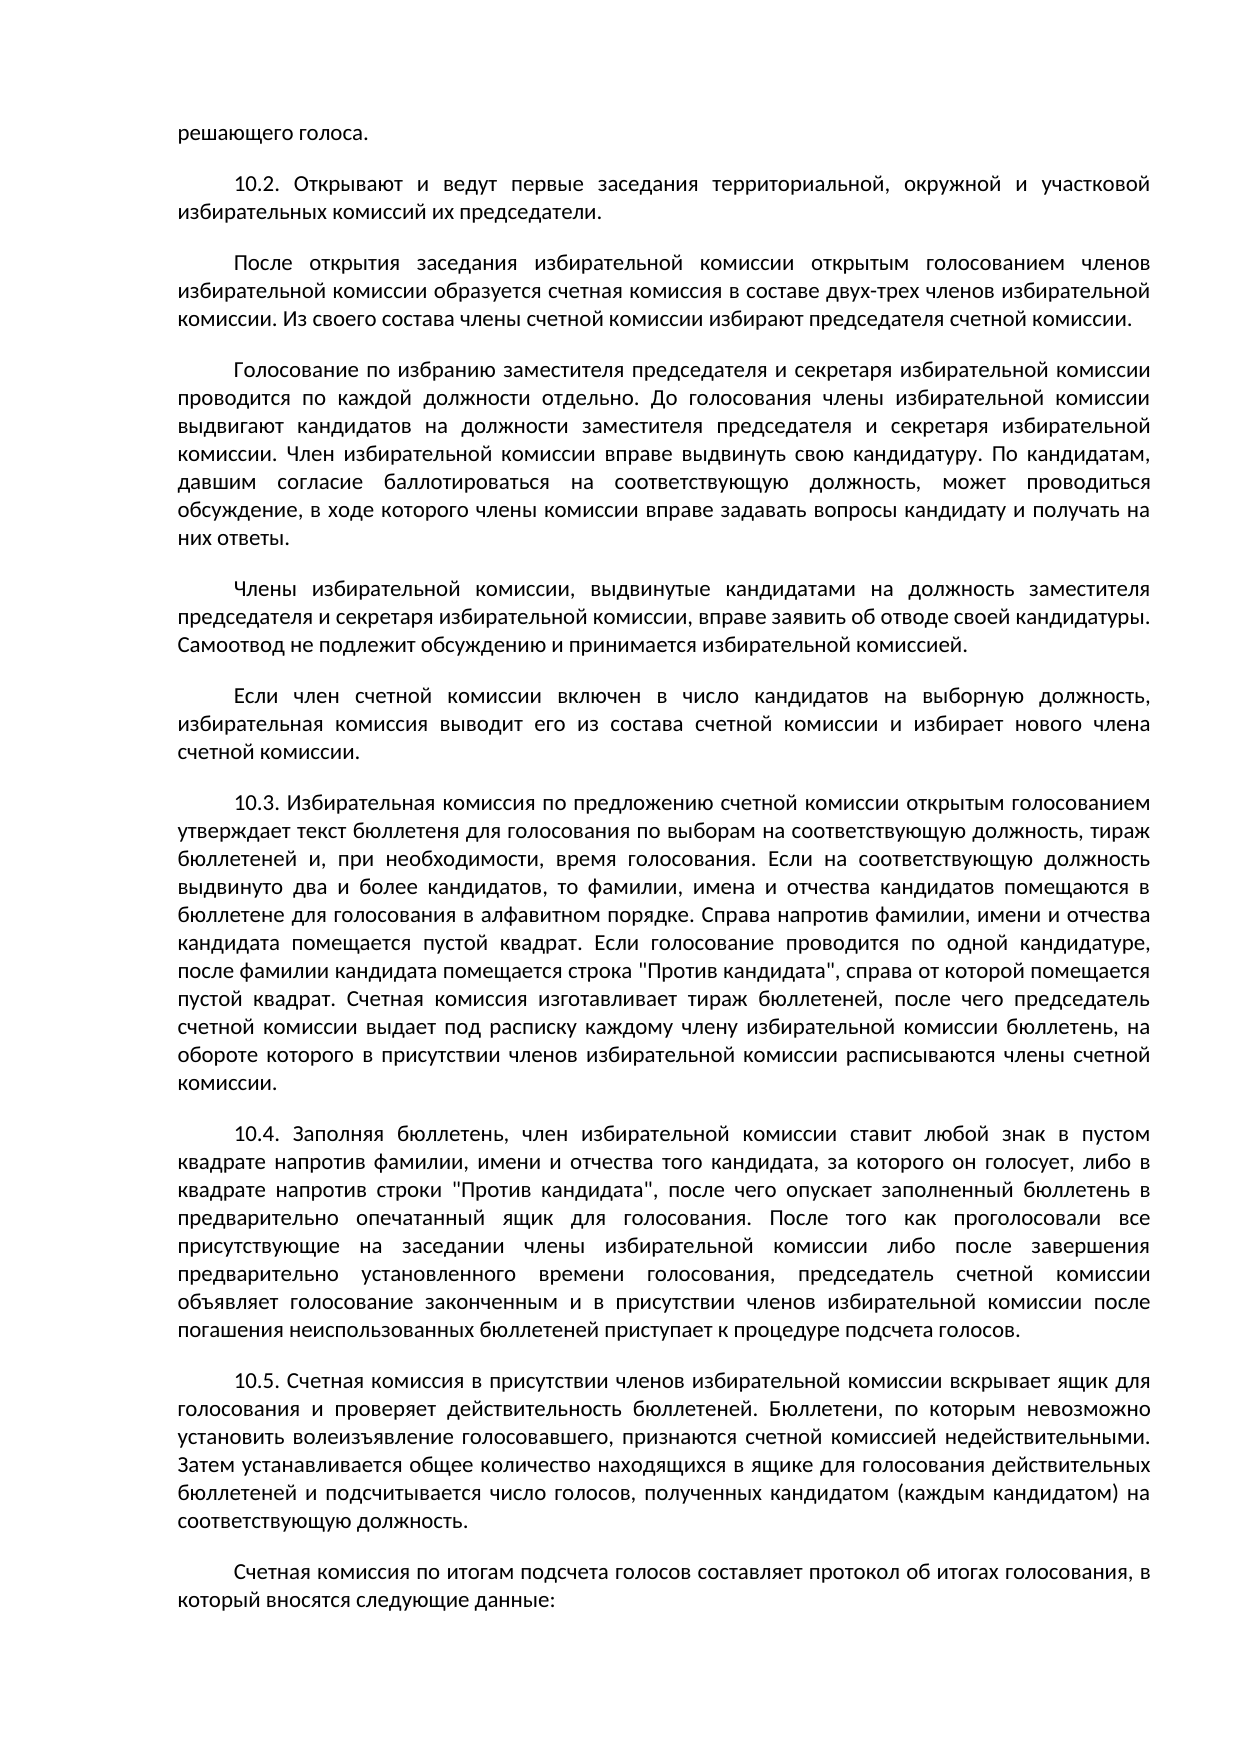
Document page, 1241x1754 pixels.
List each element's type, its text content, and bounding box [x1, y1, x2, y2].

text Голосование по избранию заместителя председателя и секретаря избирательной комиссии проводится по каждой должности отдельно. До голосования члены избирательной комиссии выдвигают кандидатов на должности заместителя председателя и секретаря избирательной комиссии. Член избирательной комиссии вправе выдвинуть свою кандидатуру. По кандидатам, давшим согласие баллотироваться на соответствующую должность, может проводиться обсуждение, в ходе которого члены комиссии вправе задавать вопросы кандидату и получать на них ответы. [177, 355, 1152, 551]
text После открытия заседания избирательной комиссии открытым голосованием членов избирательной комиссии образуется счетная комиссия в составе двух-трех членов избирательной комиссии. Из своего состава члены счетной комиссии избирают председателя счетной комиссии. [177, 248, 1152, 332]
text 10.3. Избирательная комиссия по предложению счетной комиссии открытым голосованием утверждает текст бюллетеня для голосования по выборам на соответствующую должность, тираж бюллетеней и, при необходимости, время голосования. Если на соответствующую должность выдвинуто два и более кандидатов, то фамилии, имена и отчества кандидатов помещаются в бюллетене для голосования в алфавитном порядке. Справа напротив фамилии, имени и отчества кандидата помещается пустой квадрат. Если голосование проводится по одной кандидатуре, после фамилии кандидата помещается строка "Против кандидата", справа от которой помещается пустой квадрат. Счетная комиссия изготавливает тираж бюллетеней, после чего председатель счетной комиссии выдает под расписку каждому члену избирательной комиссии бюллетень, на обороте которого в присутствии членов избирательной комиссии расписываются члены счетной комиссии. [177, 788, 1152, 1096]
text 10.4. Заполняя бюллетень, член избирательной комиссии ставит любой знак в пустом квадрате напротив фамилии, имени и отчества того кандидата, за которого он голосует, либо в квадрате напротив строки "Против кандидата", после чего опускает заполненный бюллетень в предварительно опечатанный ящик для голосования. После того как проголосовали все присутствующие на заседании члены избирательной комиссии либо после завершения предварительно установленного времени голосования, председатель счетной комиссии объявляет голосование законченным и в присутствии членов избирательной комиссии после погашения неиспользованных бюллетеней приступает к процедуре подсчета голосов. [177, 1119, 1152, 1343]
text 10.2. Открывают и ведут первые заседания территориальной, окружной и участковой избирательных комиссий их председатели. [177, 169, 1152, 225]
text Счетная комиссия по итогам подсчета голосов составляет протокол об итогах голосования, в который вносятся следующие данные: [177, 1557, 1152, 1613]
text 10.5. Счетная комиссия в присутствии членов избирательной комиссии вскрывает ящик для голосования и проверяет действительность бюллетеней. Бюллетени, по которым невозможно установить волеизъявление голосовавшего, признаются счетной комиссией недействительными. Затем устанавливается общее количество находящихся в ящике для голосования действительных бюллетеней и подсчитывается число голосов, полученных кандидатом (каждым кандидатом) на соответствующую должность. [177, 1366, 1152, 1534]
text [177, 118, 1152, 146]
text Члены избирательной комиссии, выдвинутые кандидатами на должность заместителя председателя и секретаря избирательной комиссии, вправе заявить об отводе своей кандидатуры. Самоотвод не подлежит обсуждению и принимается избирательной комиссией. [177, 574, 1152, 658]
text Если член счетной комиссии включен в число кандидатов на выборную должность, избирательная комиссия выводит его из состава счетной комиссии и избирает нового члена счетной комиссии. [177, 681, 1152, 765]
